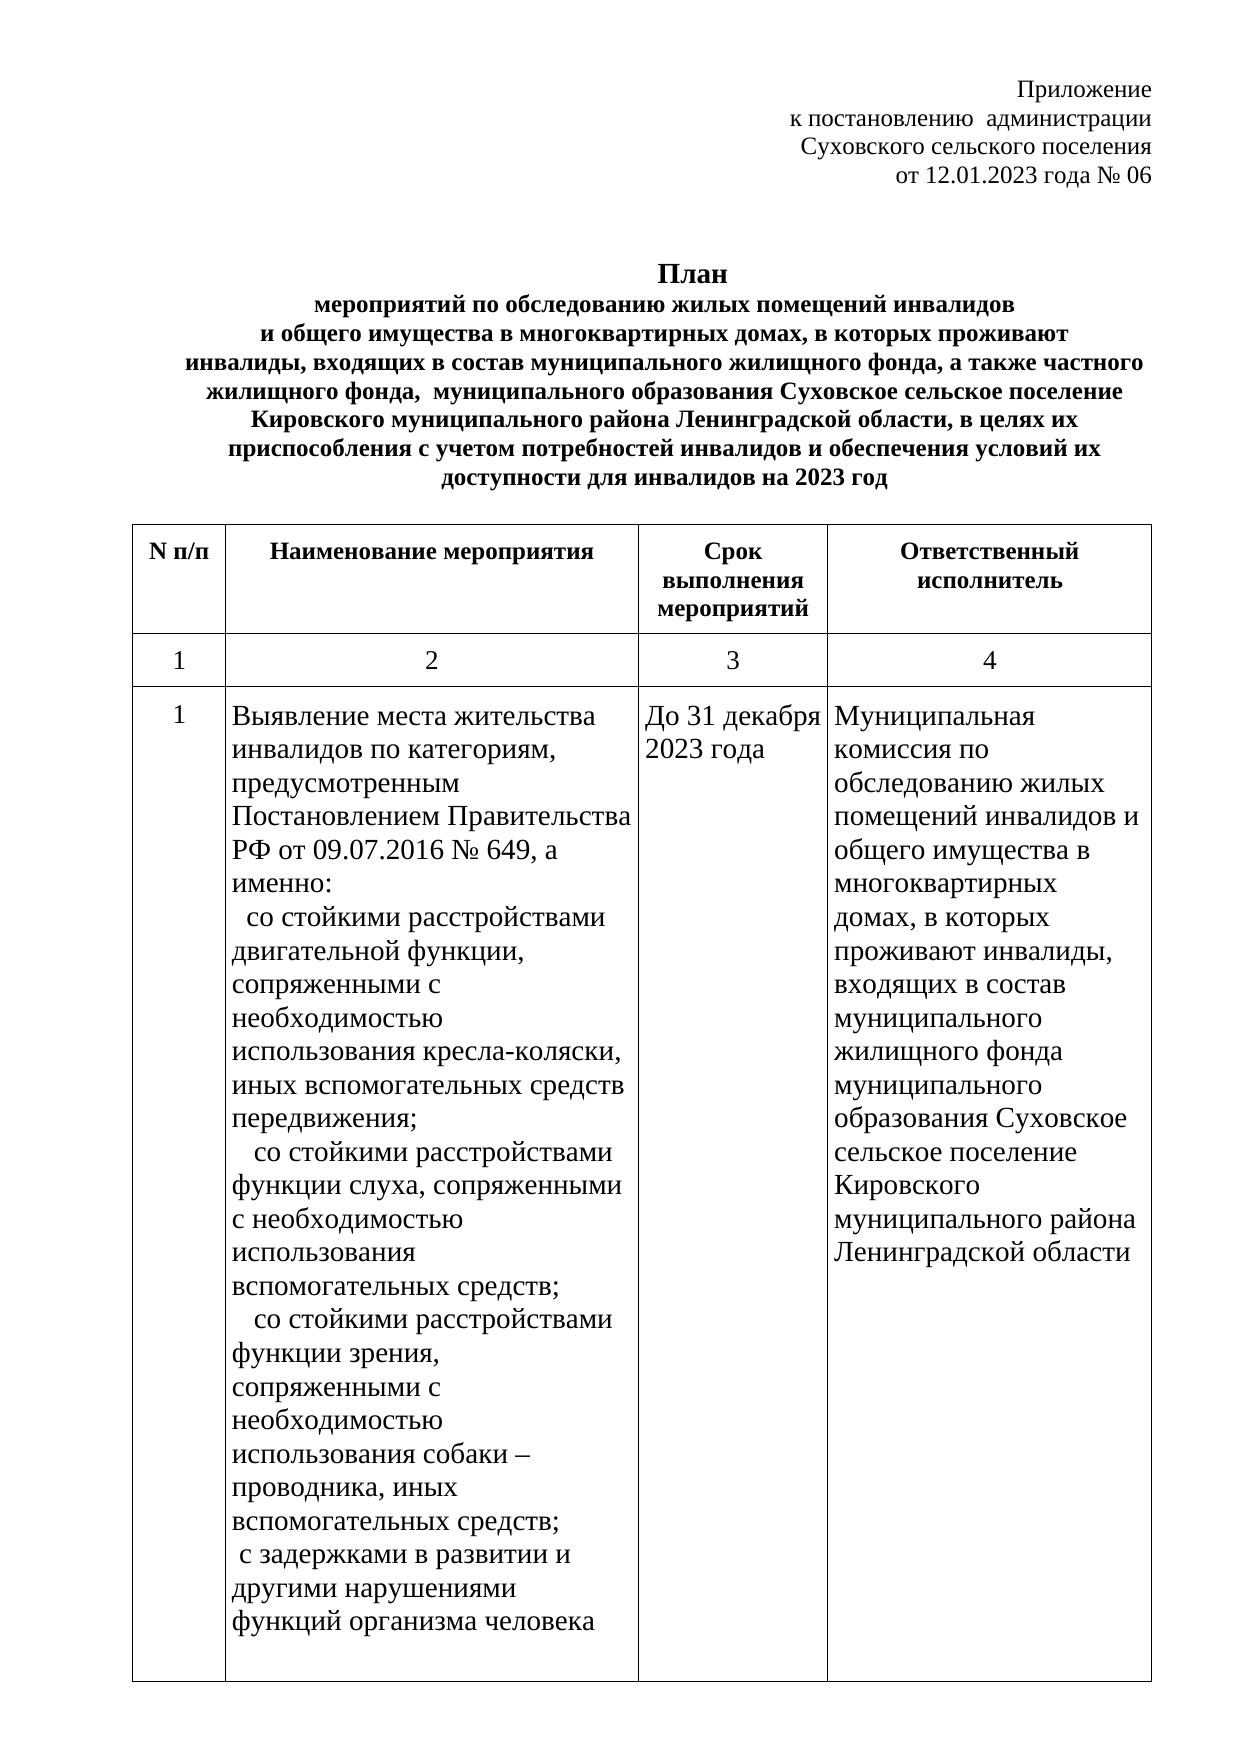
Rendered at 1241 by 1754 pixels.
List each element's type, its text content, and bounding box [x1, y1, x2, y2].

table_cell До 31 декабря 2023 года [639, 687, 827, 1681]
table_header Ответственный исполнитель [828, 525, 1151, 633]
table_cell 1 [133, 687, 225, 1681]
table_header N п/п [133, 525, 225, 633]
text к постановлению администрации [177, 103, 1152, 131]
table_cell Выявление места жительства инвалидов по категориям, предусмотренным Постановлением Правительства РФ от 09.07.2016 № 649, а именно: со стойкими расстройствами двигательной функции, сопряженными с необходимостью использования кресла-коляски, иных вспомогательных средств передвижения; со стойкими расстройствами функции слуха, сопряженными с необходимостью использования вспомогательных средств; со стойкими расстройствами функции зрения, сопряженными с необходимостью использования собаки – проводника, иных вспомогательных средств; с задержками в развитии и другими нарушениями функций организма человека [226, 687, 638, 1681]
text мероприятий по обследованию жилых помещений инвалидов [177, 289, 1152, 318]
table_cell 2 [226, 634, 638, 686]
table_header Наименование мероприятия [226, 525, 638, 633]
table_header Срок выполнения мероприятий [639, 525, 827, 633]
table_cell 3 [639, 634, 827, 686]
text План [177, 256, 1152, 289]
text Приложение [177, 74, 1152, 103]
text от 12.01.2023 года № 06 [177, 160, 1152, 189]
table_cell 1 [133, 634, 225, 686]
text инвалиды, входящих в состав муниципального жилищного фонда, а также частного жилищного фонда, муниципального образования Суховское сельское поселение Кировского муниципального района Ленинградской области, в целях их приспособления с учетом потребностей инвалидов и обеспечения условий их доступности для инвалидов на 2023 год [177, 347, 1152, 491]
table_cell 4 [828, 634, 1151, 686]
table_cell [828, 687, 1151, 1681]
text Суховского сельского поселения [177, 131, 1152, 160]
text и общего имущества в многоквартирных домах, в которых проживают [177, 318, 1152, 347]
